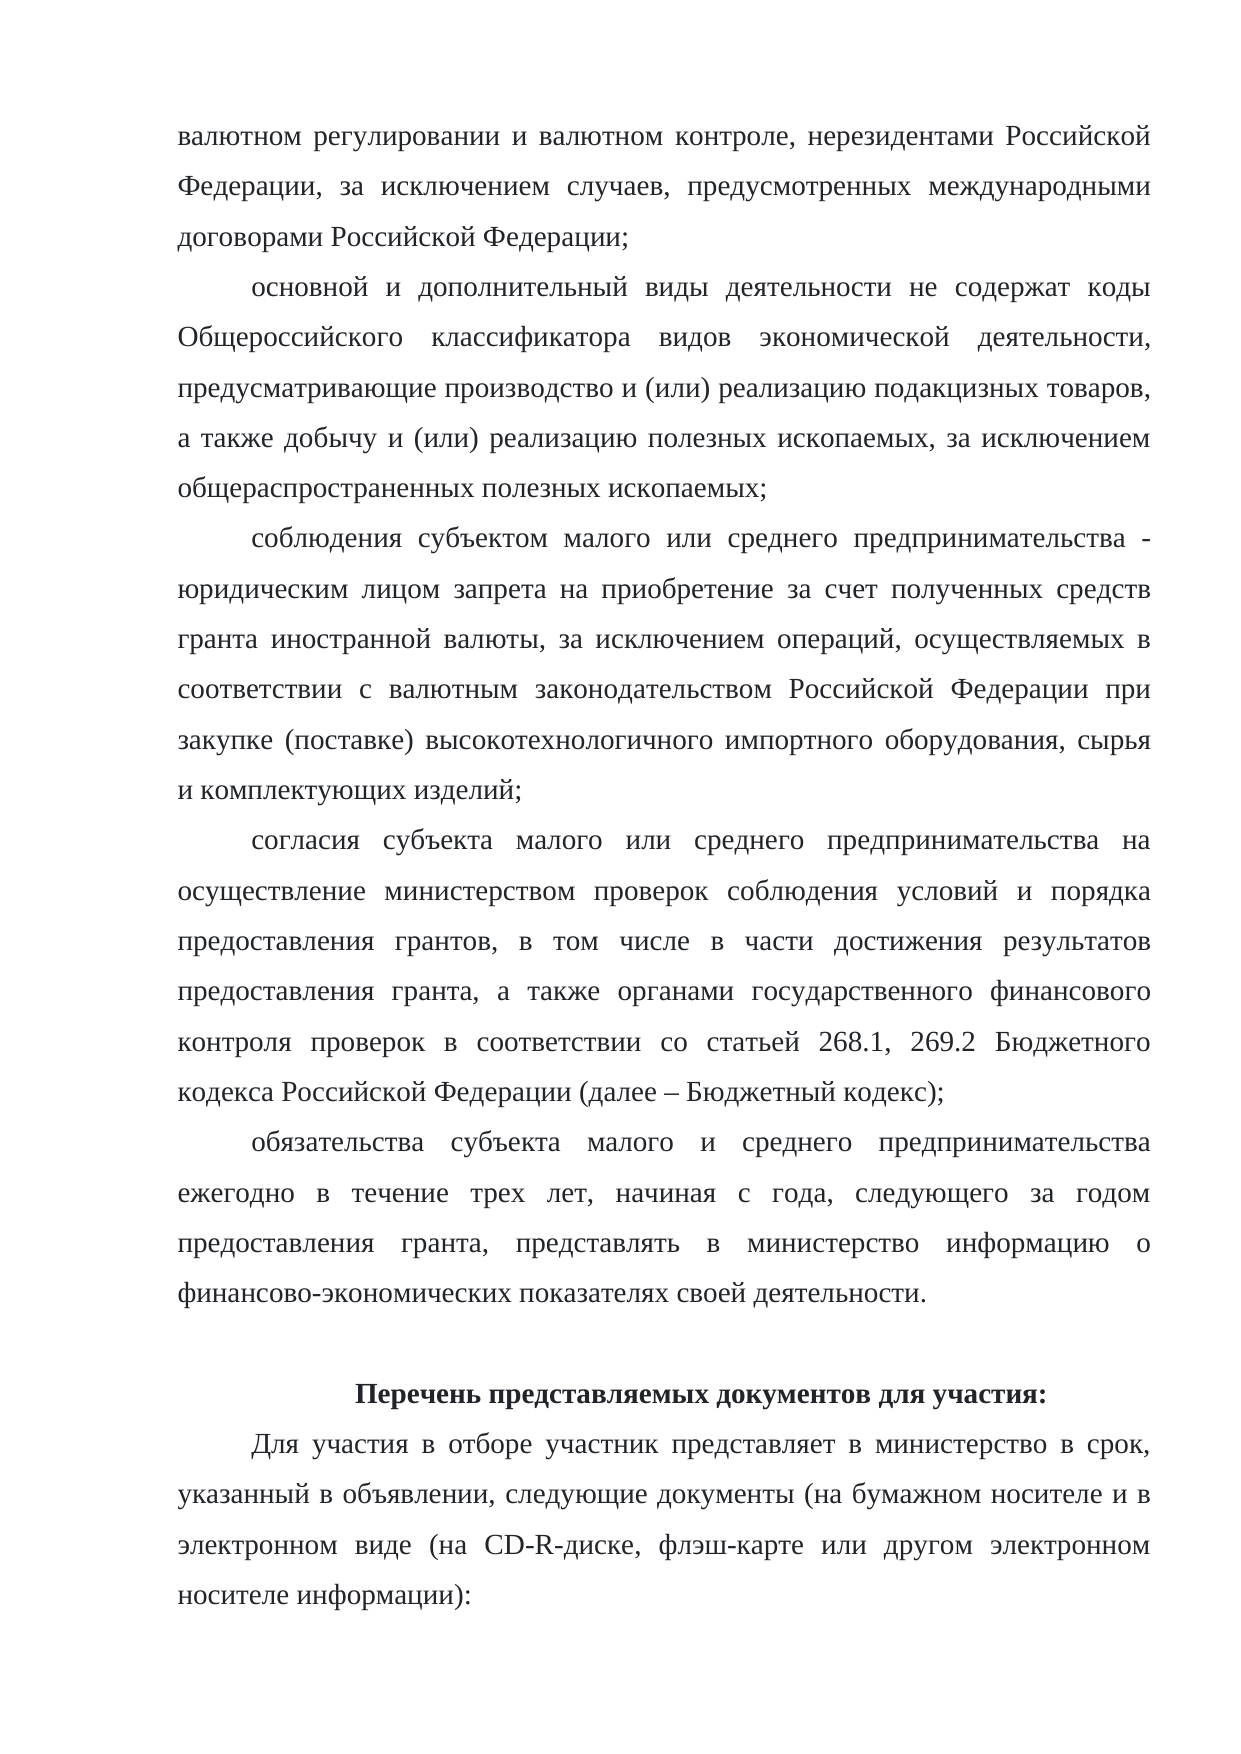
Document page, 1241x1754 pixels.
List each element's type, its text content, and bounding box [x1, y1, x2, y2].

text Для участия в отборе участник представляет в министерство в срок, указанный в объявлении, следующие документы (на бумажном носителе и в электронном виде (на CD-R-диске, флэш-карте или другом электронном носителе информации): [177, 1426, 1152, 1611]
text соблюдения субъектом малого или среднего предпринимательства - юридическим лицом запрета на приобретение за счет полученных средств гранта иностранной валюты, за исключением операций, осуществляемых в соответствии с валютным законодательством Российской Федерации при закупке (поставке) высокотехнологичного импортного оборудования, сырья и комплектующих изделий; [177, 521, 1152, 806]
text основной и дополнительный виды деятельности не содержат коды Общероссийского классификатора видов экономической деятельности, предусматривающие производство и (или) реализацию подакцизных товаров, а также добычу и (или) реализацию полезных ископаемых, за исключением общераспространенных полезных ископаемых; [177, 269, 1152, 504]
text Перечень представляемых документов для участия: [177, 1376, 1152, 1409]
text согласия субъекта малого или среднего предпринимательства на осуществление министерством проверок соблюдения условий и порядка предоставления грантов, в том числе в части достижения результатов предоставления гранта, а также органами государственного финансового контроля проверок в соответствии со статьей 268.1, 269.2 Бюджетного кодекса Российской Федерации (далее – Бюджетный кодекс); [177, 822, 1152, 1108]
text обязательства субъекта малого и среднего предпринимательства ежегодно в течение трех лет, начиная с года, следующего за годом предоставления гранта, представлять в министерство информацию о финансово-экономических показателях своей деятельности. [177, 1124, 1152, 1309]
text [177, 118, 1152, 252]
